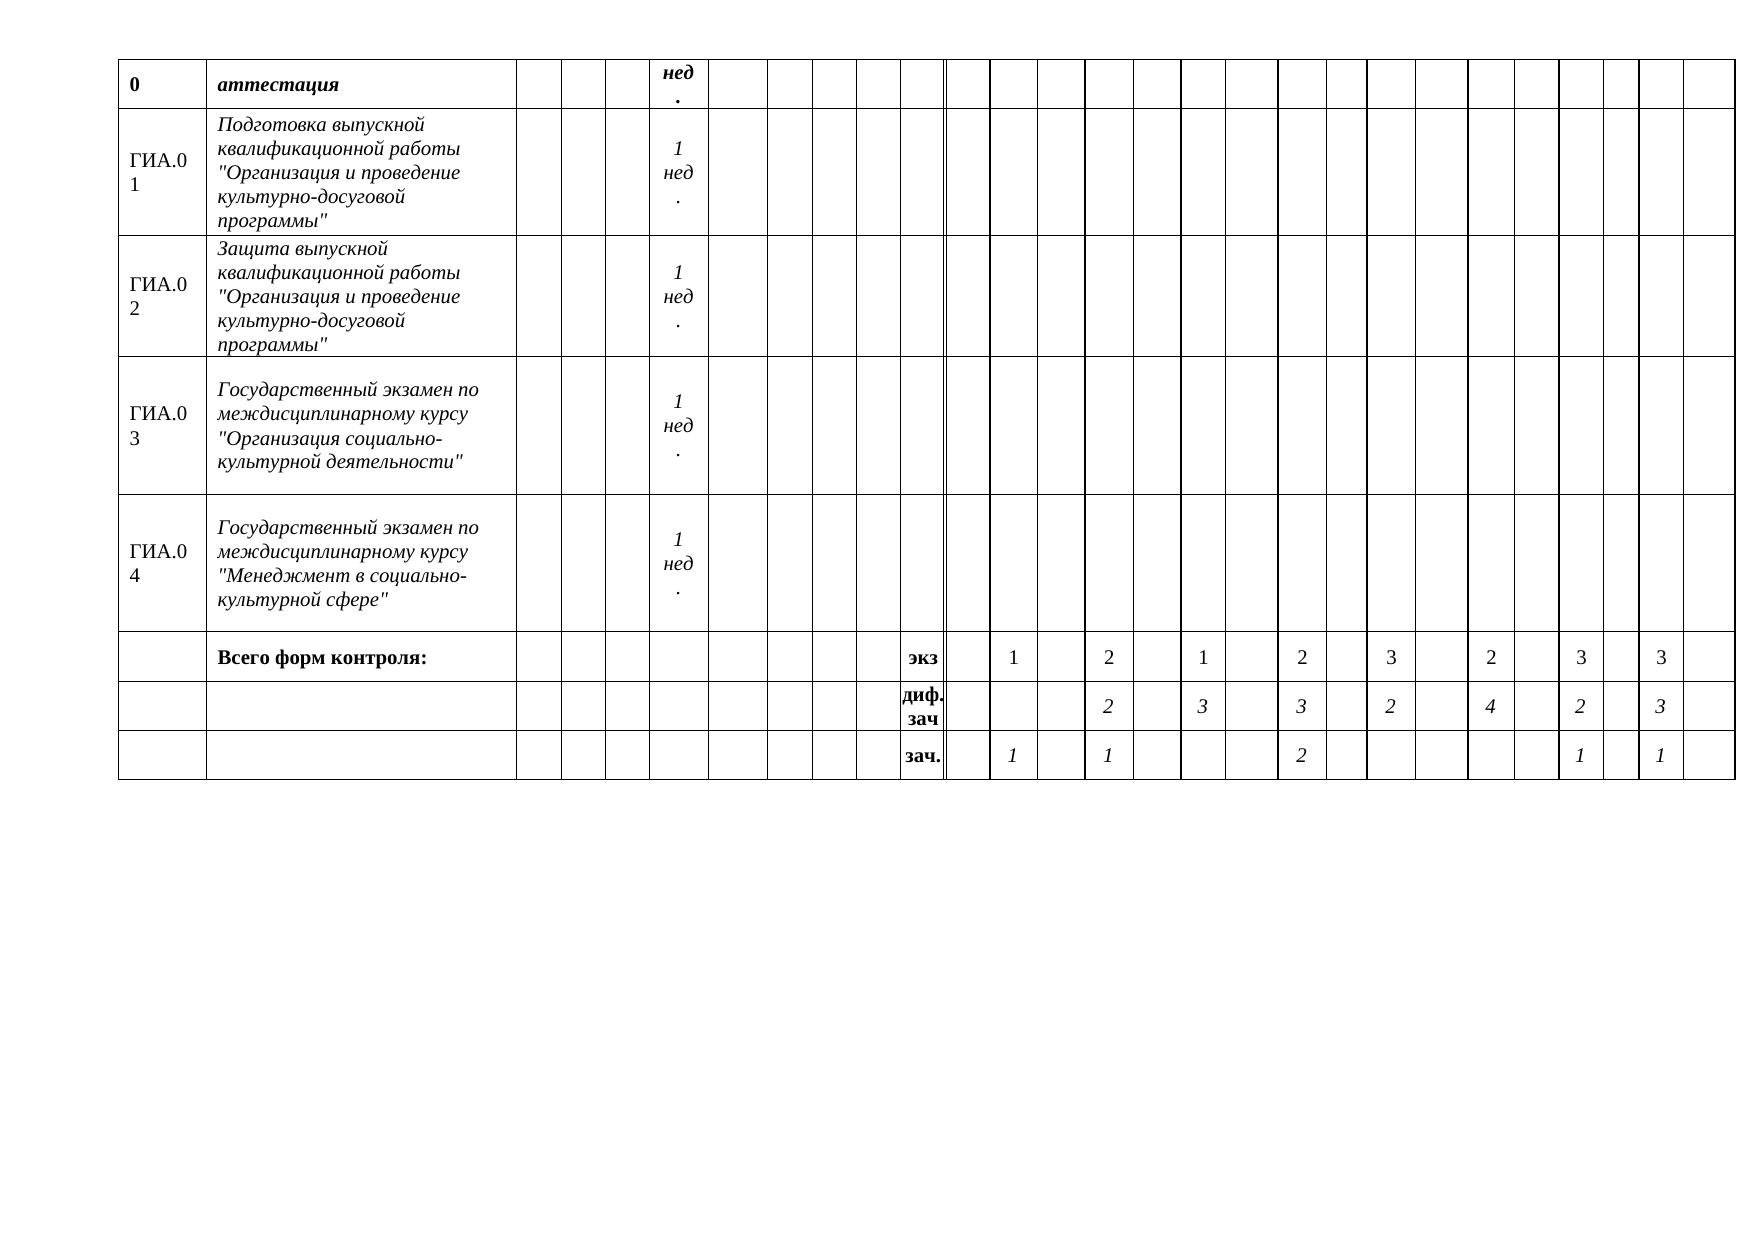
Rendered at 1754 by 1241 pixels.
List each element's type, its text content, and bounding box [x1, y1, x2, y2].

table_cell [709, 236, 767, 356]
table_cell [1182, 357, 1225, 494]
table_cell [947, 632, 989, 681]
table_cell 3 [1560, 632, 1603, 681]
table_cell [1604, 109, 1638, 235]
table_cell [991, 109, 1037, 235]
table_cell [517, 682, 561, 730]
table_cell 3 [1279, 682, 1326, 730]
table_cell [1226, 60, 1277, 108]
table_cell [1416, 632, 1467, 681]
table_cell 2 [1279, 731, 1326, 779]
table_cell [1134, 109, 1180, 235]
table_cell [947, 109, 989, 235]
table_cell [709, 357, 767, 494]
table_cell Всего форм контроля: [207, 632, 516, 681]
table_cell 2 [1560, 682, 1603, 730]
table_cell [857, 109, 900, 235]
table_cell [1469, 60, 1514, 108]
table_cell [768, 357, 812, 494]
table_cell [1038, 357, 1084, 494]
table_cell [1182, 60, 1225, 108]
table_cell [207, 731, 516, 779]
table_cell [1279, 495, 1326, 631]
table_cell [1604, 60, 1638, 108]
table_cell [1469, 109, 1514, 235]
table_cell [857, 60, 900, 108]
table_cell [207, 60, 516, 108]
table_cell 4 [1469, 682, 1514, 730]
table_cell [813, 731, 856, 779]
table_cell [947, 731, 989, 779]
table_cell [1226, 731, 1277, 779]
table_cell [1038, 236, 1084, 356]
table_cell [207, 682, 516, 730]
table_cell [857, 236, 900, 356]
table_cell [517, 357, 561, 494]
table_cell [517, 109, 561, 235]
table_cell [1684, 357, 1734, 494]
table_cell [1640, 495, 1683, 631]
table_cell [1416, 682, 1467, 730]
table_cell [1416, 731, 1467, 779]
table_cell [1182, 236, 1225, 356]
table_cell [562, 731, 605, 779]
table_cell [1515, 236, 1558, 356]
table_cell 3 [1182, 682, 1225, 730]
table_cell [1515, 109, 1558, 235]
table_cell [1226, 357, 1277, 494]
table_cell [1086, 60, 1133, 108]
table_cell 2 [1086, 632, 1133, 681]
table_cell [947, 495, 989, 631]
table_cell [1640, 109, 1683, 235]
table_cell [1416, 236, 1467, 356]
table_cell [709, 495, 767, 631]
table_cell Государственный экзамен по междисциплинарному курсу "Менеджмент в социально-культурной сфере" [207, 495, 516, 631]
table_cell 1 нед. [650, 357, 708, 494]
table_cell [768, 495, 812, 631]
table_cell ГИА.02 [119, 236, 206, 356]
table_cell [119, 682, 206, 730]
table_cell [1469, 357, 1514, 494]
table_cell [1182, 495, 1225, 631]
table_cell [1226, 682, 1277, 730]
table_cell диф.зач [901, 682, 943, 730]
table_cell [650, 731, 708, 779]
table_cell [119, 731, 206, 779]
table_cell [813, 109, 856, 235]
table_cell [1368, 731, 1415, 779]
table_cell [991, 357, 1037, 494]
table_cell 4 нед. [650, 60, 708, 108]
table_cell [1560, 236, 1603, 356]
table_cell 1 [1182, 632, 1225, 681]
table_cell [901, 495, 943, 631]
table_cell [1604, 731, 1638, 779]
table_cell [1515, 731, 1558, 779]
table_cell [813, 632, 856, 681]
table_cell [1416, 357, 1467, 494]
table_cell [901, 60, 943, 108]
table_cell Защита выпускной квалификационной работы "Организация и проведение культурно-досуговой программы" [207, 236, 516, 356]
table_cell [1134, 357, 1180, 494]
table_cell [1038, 682, 1084, 730]
table_cell [901, 357, 943, 494]
table_cell [1086, 236, 1133, 356]
table_cell [650, 682, 708, 730]
table_cell [1684, 495, 1734, 631]
table_cell [1640, 236, 1683, 356]
table_cell [606, 495, 649, 631]
table_cell [709, 682, 767, 730]
table_cell [947, 357, 989, 494]
table_cell [1327, 682, 1366, 730]
table_cell [1560, 60, 1603, 108]
table_cell [1279, 109, 1326, 235]
table_cell 1 [991, 731, 1037, 779]
table_cell [1134, 632, 1180, 681]
table_cell [1416, 60, 1467, 108]
table_cell [1134, 682, 1180, 730]
table_cell [768, 682, 812, 730]
table_cell [1684, 682, 1734, 730]
table_cell [606, 731, 649, 779]
table_cell [901, 236, 943, 356]
table_cell [606, 682, 649, 730]
table_cell 2 [1368, 682, 1415, 730]
table_cell [1368, 495, 1415, 631]
table_cell [1560, 109, 1603, 235]
table_cell [1684, 60, 1734, 108]
table_cell [1684, 236, 1734, 356]
table_cell [1327, 632, 1366, 681]
table_cell [1368, 109, 1415, 235]
table_cell [1684, 731, 1734, 779]
table_cell [813, 60, 856, 108]
table_cell 3 [1368, 632, 1415, 681]
table_cell [1327, 495, 1366, 631]
table_cell [1038, 731, 1084, 779]
table_cell [1515, 495, 1558, 631]
table_cell [517, 632, 561, 681]
table_cell 1 [1560, 731, 1603, 779]
table_cell [1368, 236, 1415, 356]
table_cell [709, 632, 767, 681]
table_cell [562, 357, 605, 494]
table_cell [1279, 236, 1326, 356]
table_cell [517, 731, 561, 779]
table_cell [991, 682, 1037, 730]
table_cell 2 [1469, 632, 1514, 681]
table_cell [606, 236, 649, 356]
table_cell [947, 60, 989, 108]
table_cell [1327, 357, 1366, 494]
table_cell [768, 236, 812, 356]
table_cell 2 [1279, 632, 1326, 681]
table_cell [1684, 109, 1734, 235]
table_cell [1038, 60, 1084, 108]
table_cell [857, 682, 900, 730]
table_cell [1038, 632, 1084, 681]
table_cell [562, 60, 605, 108]
table_cell [1416, 109, 1467, 235]
table_cell [857, 357, 900, 494]
table_cell [1279, 357, 1326, 494]
table_cell 2 [1086, 682, 1133, 730]
table_cell [1640, 60, 1683, 108]
table_cell [813, 682, 856, 730]
table_cell [1086, 495, 1133, 631]
table_cell [1226, 236, 1277, 356]
table_cell [1515, 632, 1558, 681]
table_cell экз [901, 632, 943, 681]
table_cell [1134, 60, 1180, 108]
table_cell [1226, 109, 1277, 235]
table_cell [1368, 357, 1415, 494]
table_cell [901, 109, 943, 235]
table_cell [1327, 109, 1366, 235]
table_cell [1086, 357, 1133, 494]
table_cell 1 нед. [650, 236, 708, 356]
table_cell ГИА.00 [119, 60, 206, 108]
table_cell [1684, 632, 1734, 681]
table_cell [768, 60, 812, 108]
table_cell [517, 60, 561, 108]
table_cell ГИА.01 [119, 109, 206, 235]
table_cell [1226, 495, 1277, 631]
table_cell [857, 632, 900, 681]
table_cell [1134, 731, 1180, 779]
table_cell [606, 357, 649, 494]
table_cell [1604, 236, 1638, 356]
table_cell [1469, 236, 1514, 356]
table_cell [768, 632, 812, 681]
table_cell 1 нед. [650, 109, 708, 235]
table_cell [1604, 682, 1638, 730]
table_cell [1038, 109, 1084, 235]
table_cell [947, 236, 989, 356]
table_cell [813, 495, 856, 631]
table_cell [709, 731, 767, 779]
table_cell [1182, 731, 1225, 779]
table_cell [1560, 357, 1603, 494]
table_cell [562, 682, 605, 730]
table_cell [1279, 60, 1326, 108]
table_cell [517, 495, 561, 631]
table_cell [1327, 60, 1366, 108]
table_cell [1134, 236, 1180, 356]
table_cell [650, 632, 708, 681]
table_cell [1327, 731, 1366, 779]
table_cell [562, 632, 605, 681]
table_cell [562, 109, 605, 235]
table_cell [1560, 495, 1603, 631]
table_cell [1182, 109, 1225, 235]
table_cell [768, 731, 812, 779]
table_cell [1604, 632, 1638, 681]
table_cell зач. [901, 731, 943, 779]
table_cell [1640, 357, 1683, 494]
table_cell 3 [1640, 632, 1683, 681]
table_cell [1515, 60, 1558, 108]
table_cell [857, 495, 900, 631]
table_cell [991, 495, 1037, 631]
table_cell 1 [991, 632, 1037, 681]
table_cell [768, 109, 812, 235]
table_cell [1134, 495, 1180, 631]
table_cell 1 [1086, 731, 1133, 779]
table_cell [517, 236, 561, 356]
table_cell [991, 60, 1037, 108]
table_cell [606, 109, 649, 235]
table_cell [1416, 495, 1467, 631]
table_cell Государственный экзамен по междисциплинарному курсу "Организация социально-культурной деятельности" [207, 357, 516, 494]
table_cell 1 [1640, 731, 1683, 779]
table_cell Подготовка выпускной квалификационной работы "Организация и проведение культурно-досуговой программы" [207, 109, 516, 235]
table_cell [1086, 109, 1133, 235]
table_cell [1327, 236, 1366, 356]
table_cell [857, 731, 900, 779]
table_cell [1604, 495, 1638, 631]
table_cell 3 [1640, 682, 1683, 730]
table_cell [813, 357, 856, 494]
table_cell [1226, 632, 1277, 681]
table_cell [709, 109, 767, 235]
table_cell [562, 495, 605, 631]
table_cell [1515, 682, 1558, 730]
table_cell ГИА.04 [119, 495, 206, 631]
table_cell [1368, 60, 1415, 108]
table_cell [606, 632, 649, 681]
table_cell [1038, 495, 1084, 631]
table_cell 1 нед. [650, 495, 708, 631]
table_cell [1515, 357, 1558, 494]
table_cell [813, 236, 856, 356]
table_cell [562, 236, 605, 356]
table_cell [1469, 731, 1514, 779]
table_cell [1604, 357, 1638, 494]
table_cell [119, 632, 206, 681]
table_cell [606, 60, 649, 108]
table_cell ГИА.03 [119, 357, 206, 494]
table_cell [1469, 495, 1514, 631]
table_cell [991, 236, 1037, 356]
table_cell [709, 60, 767, 108]
table_cell [947, 682, 989, 730]
